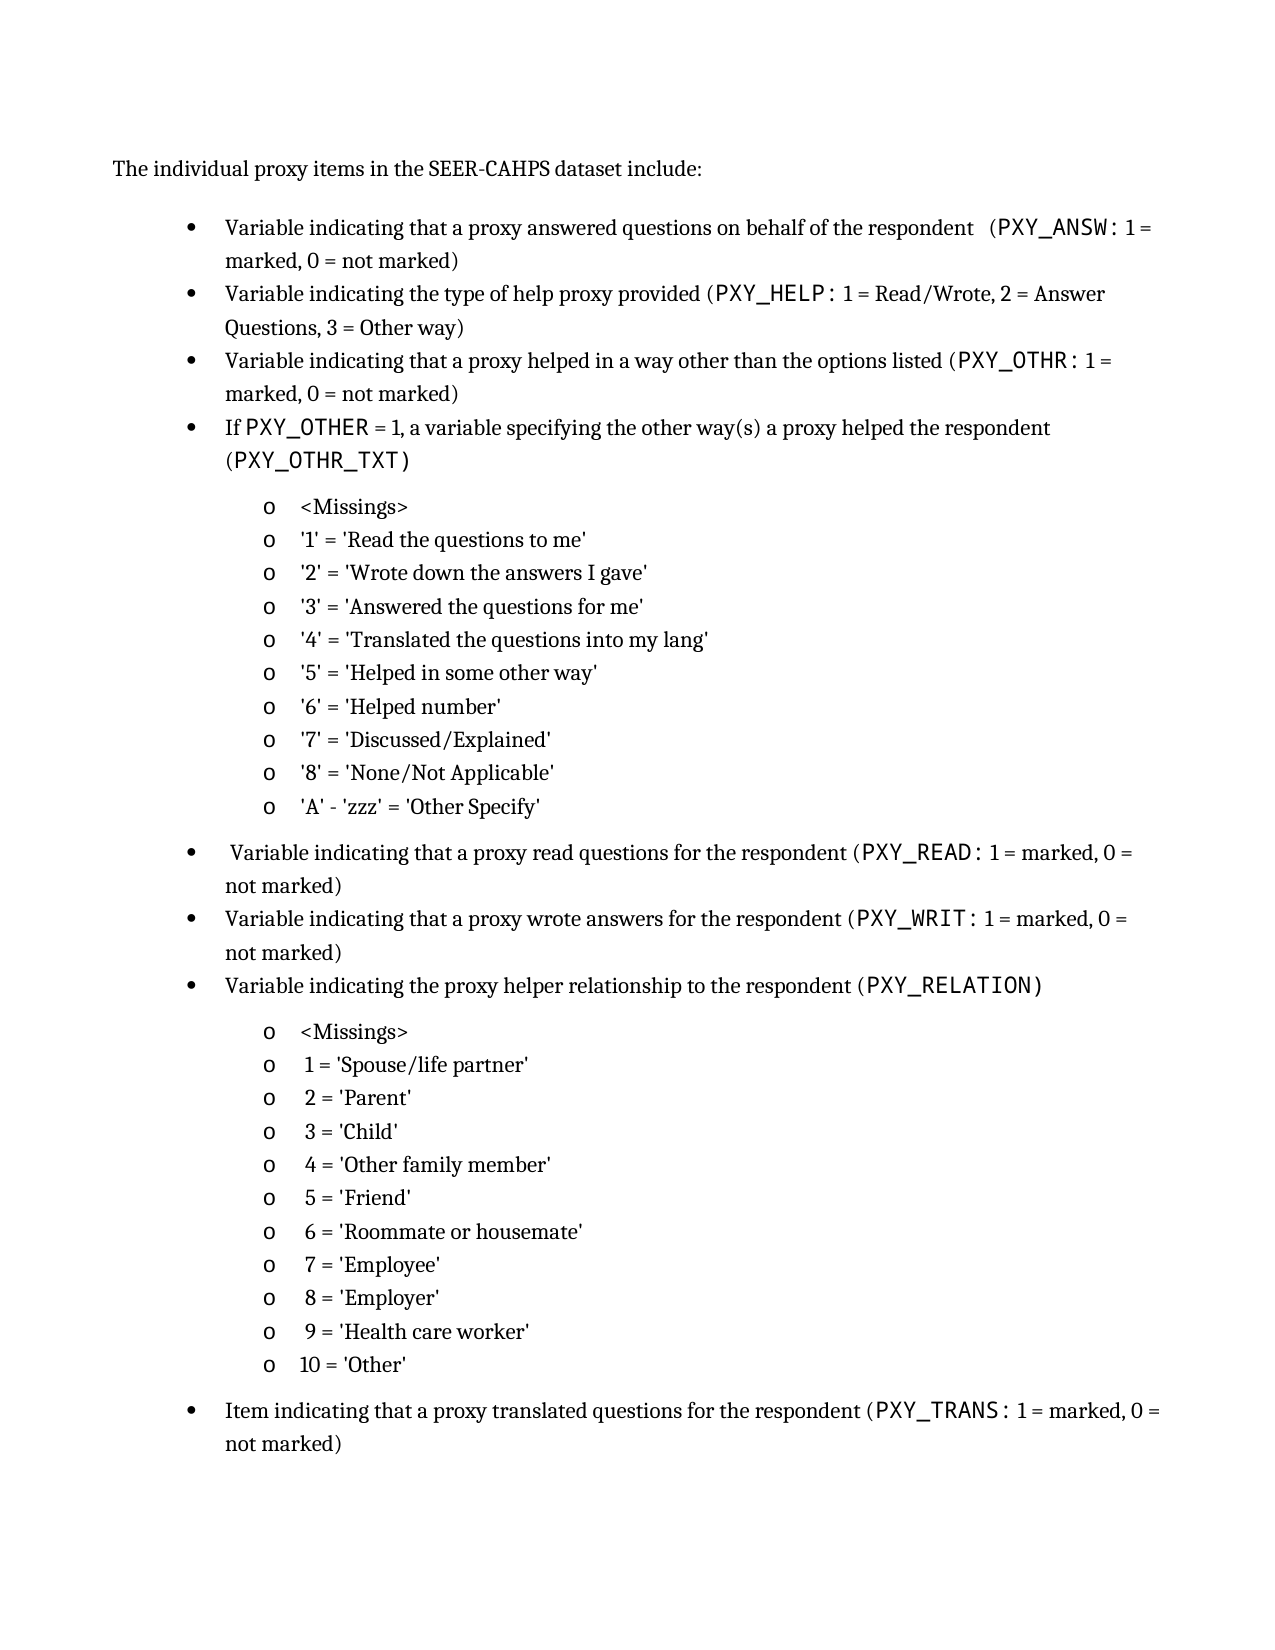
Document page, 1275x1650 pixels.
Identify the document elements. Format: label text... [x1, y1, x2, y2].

text '8' = 'None/Not Applicable' [262, 754, 1162, 787]
text '2' = 'Wrote down the answers I gave' [262, 554, 1162, 587]
text 9 = 'Health care worker' [262, 1312, 1162, 1346]
text Item indicating that a proxy translated questions for the respondent (pxy_trans: 1 = marked, 0 = not marked) [187, 1392, 1162, 1458]
text If pxy_other = 1, a variable specifying the other way(s) a proxy helped the respondent (pxy_othr_txt) [187, 408, 1162, 475]
text 10 = 'Other' [262, 1346, 1162, 1379]
text The individual proxy items in the SEER-CAHPS dataset include: [112, 150, 1162, 183]
text <Missings> [262, 487, 1162, 521]
text Variable indicating that a proxy wrote answers for the respondent (pxy_writ: 1 = marked, 0 = not marked) [187, 900, 1162, 967]
text Variable indicating that a proxy read questions for the respondent (pxy_read: 1 = marked, 0 = not marked) [187, 833, 1162, 900]
text 2 = 'Parent' [262, 1079, 1162, 1112]
text 1 = 'Spouse/life partner' [262, 1046, 1162, 1079]
text '6' = 'Helped number' [262, 687, 1162, 721]
text 3 = 'Child' [262, 1112, 1162, 1146]
text '5' = 'Helped in some other way' [262, 654, 1162, 687]
text '4' = 'Translated the questions into my lang' [262, 621, 1162, 654]
text 7 = 'Employee' [262, 1246, 1162, 1279]
text 6 = 'Roommate or housemate' [262, 1212, 1162, 1246]
text 'A' - 'zzz' = 'Other Specify' [262, 787, 1162, 821]
text Variable indicating that a proxy answered questions on behalf of the respondent (pxy_answ: 1 = marked, 0 = not marked) [187, 208, 1162, 275]
text '7' = 'Discussed/Explained' [262, 721, 1162, 754]
text Variable indicating the proxy helper relationship to the respondent (pxy_relation) [187, 967, 1162, 1000]
text Variable indicating that a proxy helped in a way other than the options listed (pxy_othr: 1 = marked, 0 = not marked) [187, 342, 1162, 408]
text 8 = 'Employer' [262, 1279, 1162, 1312]
text '1' = 'Read the questions to me' [262, 521, 1162, 554]
text Variable indicating the type of help proxy provided (pxy_help: 1 = Read/Wrote, 2 = Answer Questions, 3 = Other way) [187, 275, 1162, 342]
text '3' = 'Answered the questions for me' [262, 587, 1162, 621]
text <Missings> [262, 1012, 1162, 1046]
text 5 = 'Friend' [262, 1179, 1162, 1212]
text 4 = 'Other family member' [262, 1146, 1162, 1179]
